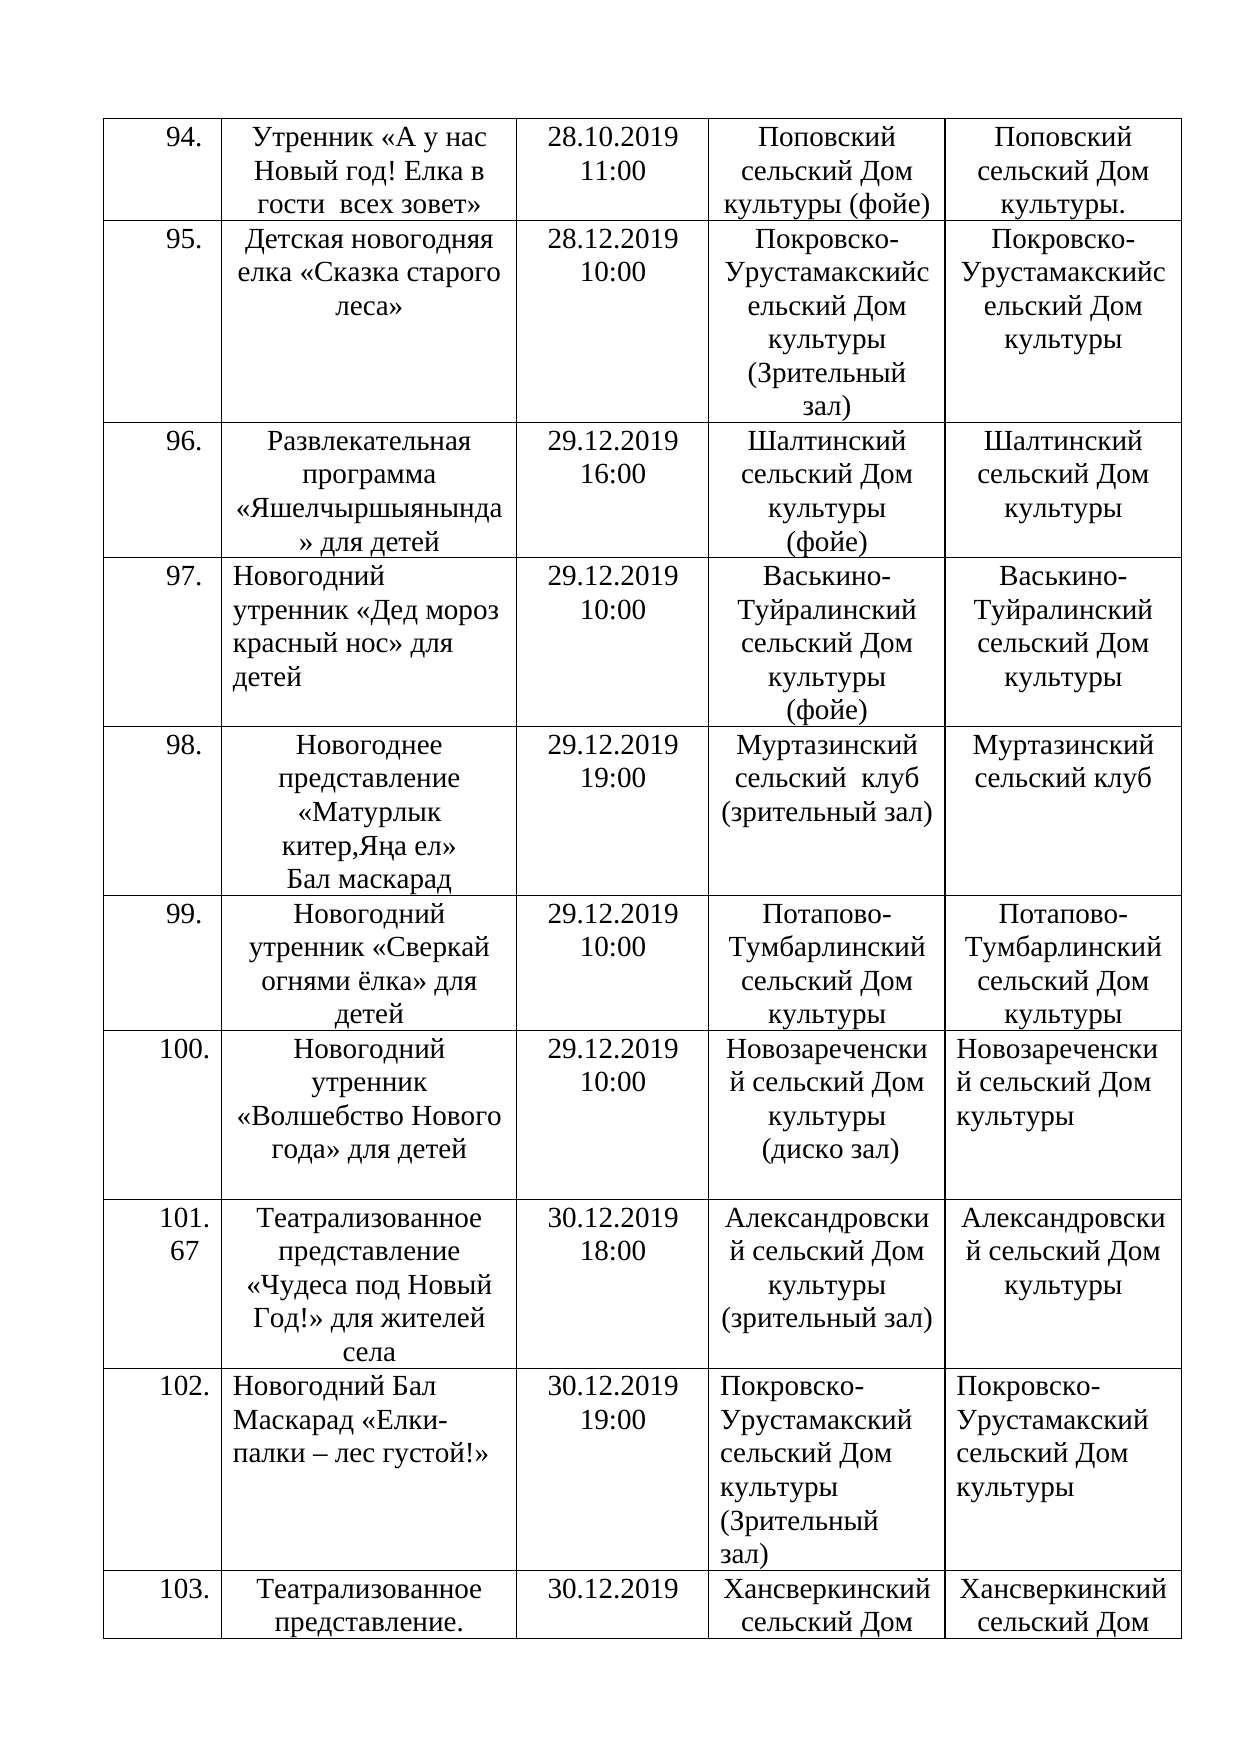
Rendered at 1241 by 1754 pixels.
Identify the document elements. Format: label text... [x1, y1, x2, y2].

table_cell [104, 1031, 221, 1199]
table_cell Покровско-Урустамакскийсельский Дом культуры [946, 221, 1181, 422]
table_cell Новогодний утренник «Волшебство Нового года» для детей [222, 1031, 516, 1199]
table_cell 29.12.2019 19:00 [517, 727, 708, 895]
table_cell 29.12.2019 10:00 [517, 1031, 708, 1199]
table_cell Поповский сельский Дом культуры. [946, 119, 1181, 220]
table_cell Новозареченский сельский Дом культуры [946, 1031, 1181, 1199]
table_cell Потапово-Тумбарлинский сельский Дом культуры [946, 896, 1181, 1030]
table_cell Покровско-Урустамакский сельский Дом культуры [946, 1369, 1181, 1570]
table_cell [104, 1369, 221, 1570]
table_cell Покровско-Урустамакский сельский Дом культуры (Зрительный зал) [709, 1369, 944, 1570]
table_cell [946, 1571, 1181, 1638]
table_cell Утренник «А у нас Новый год! Елка в гости всех зовет» [222, 119, 516, 220]
table_cell Развлекательная программа «Яшелчыршыянында» для детей [222, 423, 516, 557]
table_cell Муртазинский сельский клуб [946, 727, 1181, 895]
table_cell 29.12.2019 10:00 [517, 558, 708, 726]
table_cell 30.12.2019 19:00 [517, 1369, 708, 1570]
table_cell Александровский сельский Дом культуры (зрительный зал) [709, 1200, 944, 1367]
table_cell 29.12.2019 16:00 [517, 423, 708, 557]
table_cell [104, 423, 221, 557]
table_cell 67 [104, 1200, 221, 1367]
table_cell Новогоднее представление«Матурлык китер,Яңа ел» Бал маскарад [222, 727, 516, 895]
table_cell 30.12.2019 [517, 1571, 708, 1638]
table_cell 30.12.2019 18:00 [517, 1200, 708, 1367]
table_cell Шалтинский сельский Дом культуры (фойе) [709, 423, 944, 557]
table_cell 28.12.2019 10:00 [517, 221, 708, 422]
table_cell 28.10.2019 11:00 [517, 119, 708, 220]
table_cell [104, 558, 221, 726]
table_cell Васькино-Туйралинский сельский Дом культуры [946, 558, 1181, 726]
table_cell [104, 1571, 221, 1638]
table_cell Новогодний утренник «Дед мороз красный нос» для детей [222, 558, 516, 726]
table_cell Покровско-Урустамакскийсельский Дом культуры (Зрительный зал) [709, 221, 944, 422]
table_cell Детская новогодняя елка «Сказка старого леса» [222, 221, 516, 422]
table_cell Муртазинский сельский клуб (зрительный зал) [709, 727, 944, 895]
table_cell Новозареченский сельский Дом культуры (диско зал) [709, 1031, 944, 1199]
table_cell Новогодний утренник «Сверкай огнями ёлка» для детей [222, 896, 516, 1030]
table_cell [104, 221, 221, 422]
table_cell [104, 896, 221, 1030]
table_cell [104, 727, 221, 895]
table_cell Александровский сельский Дом культуры [946, 1200, 1181, 1367]
table_cell Потапово-Тумбарлинский сельский Дом культуры [709, 896, 944, 1030]
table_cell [222, 1571, 516, 1638]
table_cell Васькино-Туйралинский сельский Дом культуры (фойе) [709, 558, 944, 726]
table_cell [104, 119, 221, 220]
table_cell Новогодний Бал Маскарад «Елки-палки – лес густой!» [222, 1369, 516, 1570]
table_cell Шалтинский сельский Дом культуры [946, 423, 1181, 557]
table_cell Театрализованное представление «Чудеса под Новый Год!» для жителей села [222, 1200, 516, 1367]
table_cell Поповский сельский Дом культуры (фойе) [709, 119, 944, 220]
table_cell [709, 1571, 944, 1638]
table_cell 29.12.2019 10:00 [517, 896, 708, 1030]
